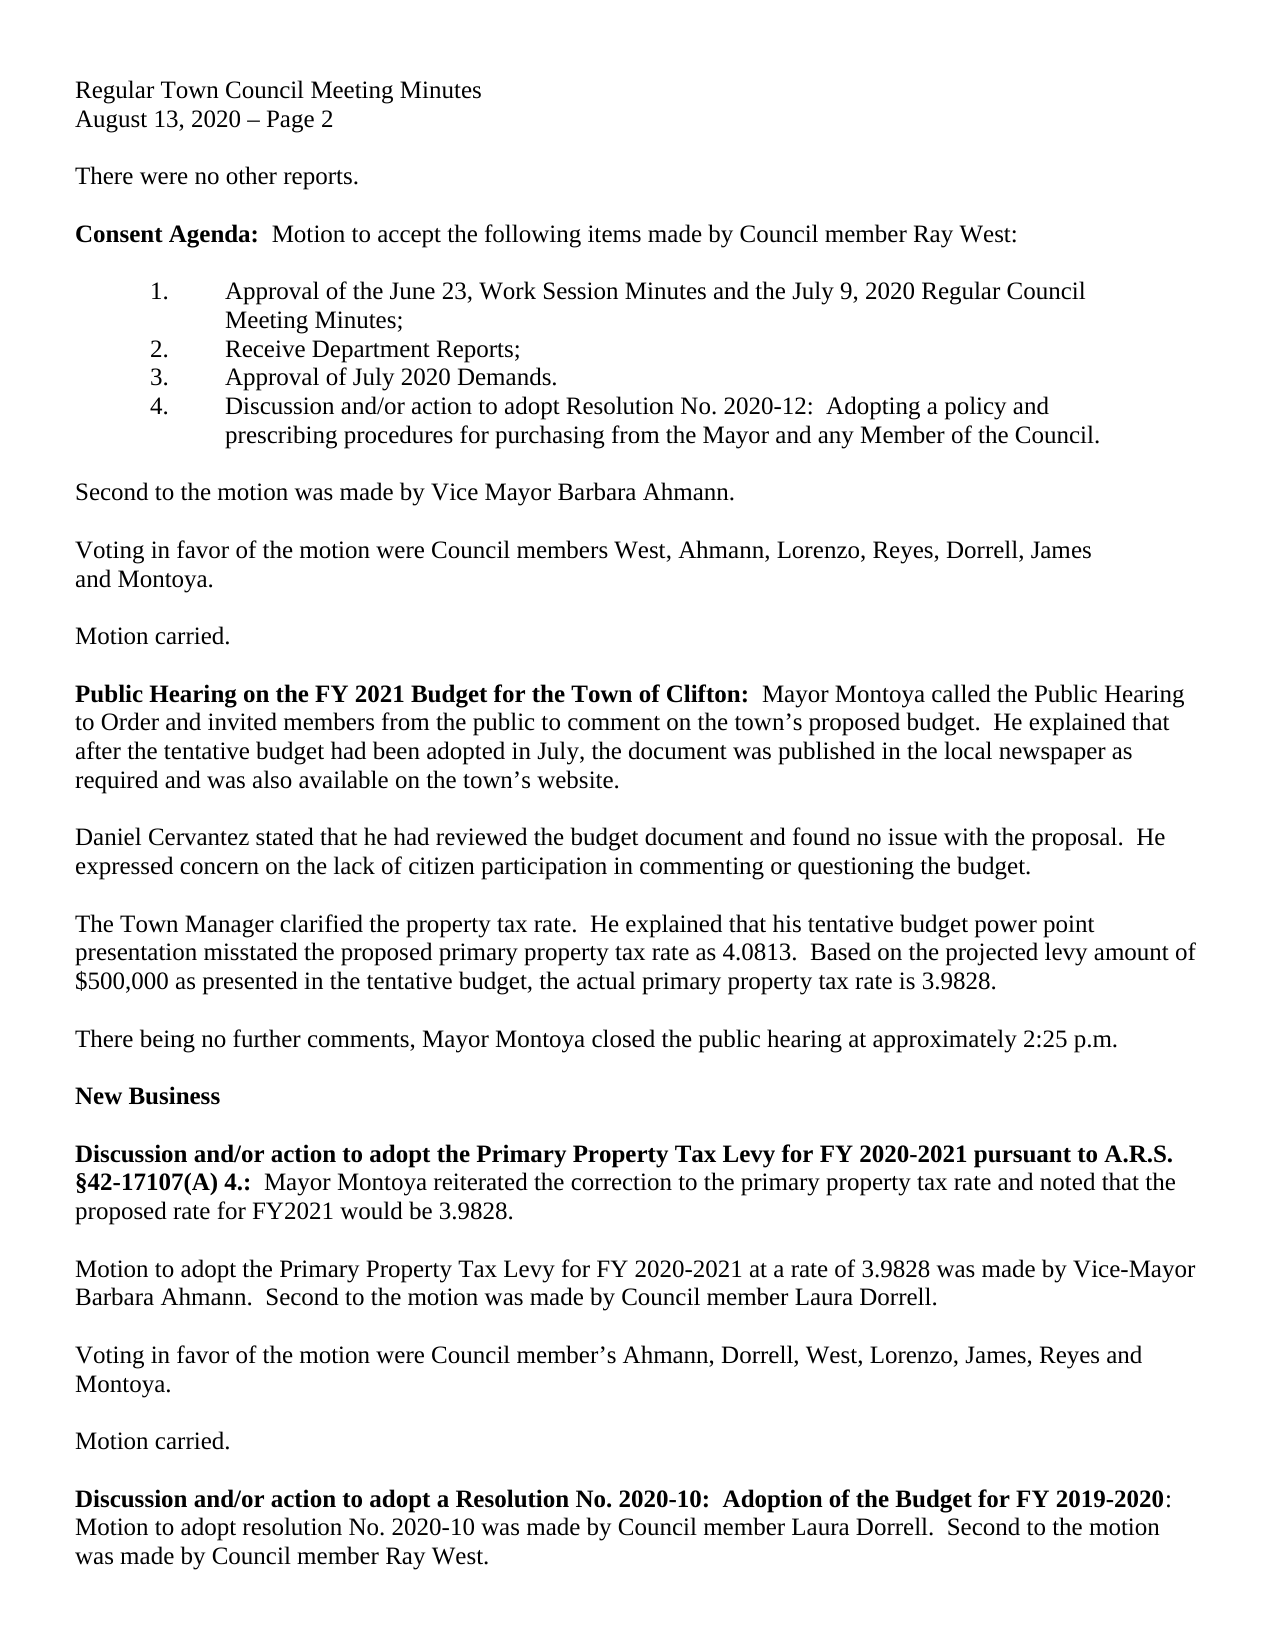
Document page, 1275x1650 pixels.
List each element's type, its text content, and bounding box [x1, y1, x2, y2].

text Consent Agenda: Motion to accept the following items made by Council member Ray West: [75, 219, 1125, 247]
text 4. Discussion and/or action to adopt Resolution No. 2020-12: Adopting a policy and prescribing procedures for purchasing from the Mayor and any Member of the Council. [150, 391, 1125, 449]
text Motion to adopt resolution No. 2020-10 was made by Council member Laura Dorrell. Second to the motion was made by Council member Ray West. [75, 1512, 1200, 1570]
text There were no other reports. [75, 161, 1125, 190]
list Motion carried. [75, 1426, 1200, 1455]
text The Town Manager clarified the property tax rate. He explained that his tentative budget power point presentation misstated the proposed primary property tax rate as 4.0813. Based on the projected levy amount of $500,000 as presented in the tentative budget, the actual primary property tax rate is 3.9828. [75, 909, 1200, 995]
text Voting in favor of the motion were Council members West, Ahmann, Lorenzo, Reyes, Dorrell, James and Montoya. [75, 535, 1125, 592]
text Public Hearing on the FY 2021 Budget for the Town of Clifton: Mayor Montoya called the Public Hearing to Order and invited members from the public to comment on the town’s proposed budget. He explained that after the tentative budget had been adopted in July, the document was published in the local newspaper as required and was also available on the town’s website. [75, 679, 1200, 794]
list Voting in favor of the motion were Council member’s Ahmann, Dorrell, West, Lorenzo, James, Reyes and Montoya. [75, 1340, 1200, 1397]
text There being no further comments, Mayor Montoya closed the public hearing at approximately 2:25 p.m. [75, 1024, 1200, 1052]
list Discussion and/or action to adopt the Primary Property Tax Levy for FY 2020-2021 pursuant to A.R.S. §42-17107(A) 4.: Mayor Montoya reiterated the correction to the primary property tax rate and noted that the proposed rate for FY2021 would be 3.9828. [75, 1139, 1200, 1225]
text New Business [75, 1081, 1200, 1110]
text Discussion and/or action to adopt a Resolution No. 2020-10: Adoption of the Budget for FY 2019-2020: [75, 1484, 1200, 1512]
list Motion to adopt the Primary Property Tax Levy for FY 2020-2021 at a rate of 3.9828 was made by Vice-Mayor Barbara Ahmann. Second to the motion was made by Council member Laura Dorrell. [75, 1254, 1200, 1311]
text Motion carried. [75, 621, 1125, 650]
text 2. Receive Department Reports; [150, 334, 1125, 362]
text Second to the motion was made by Vice Mayor Barbara Ahmann. [75, 477, 1125, 506]
text Daniel Cervantez stated that he had reviewed the budget document and found no issue with the proposal. He expressed concern on the lack of citizen participation in commenting or questioning the budget. [75, 822, 1200, 880]
text 3. Approval of July 2020 Demands. [150, 362, 1125, 391]
text 1. Approval of the June 23, Work Session Minutes and the July 9, 2020 Regular Council Meeting Minutes; [150, 276, 1125, 334]
